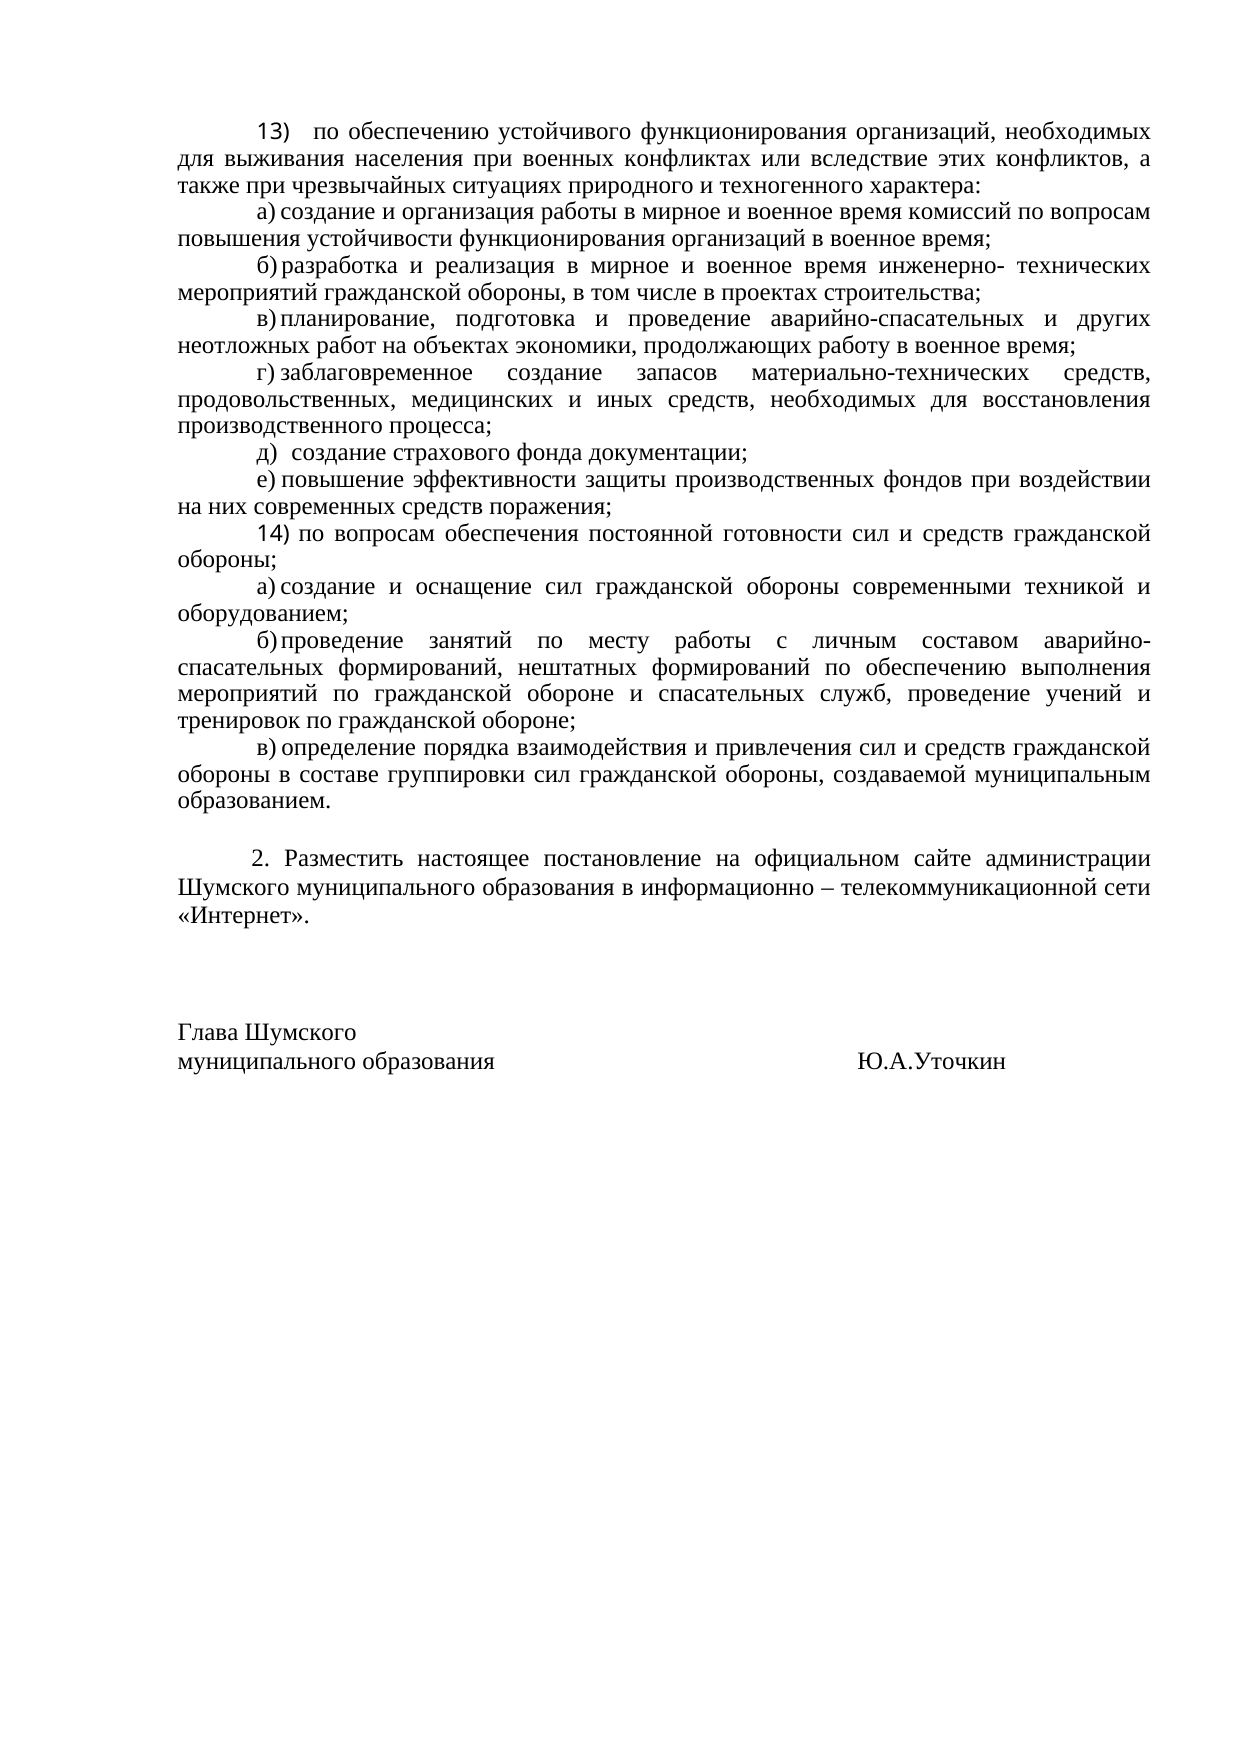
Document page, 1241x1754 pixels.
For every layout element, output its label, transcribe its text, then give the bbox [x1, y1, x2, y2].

text а) создание и организация работы в мирное и военное время комиссий по вопросам повышения устойчивости функционирования организаций в военное время; [177, 198, 1152, 252]
text б) разработка и реализация в мирное и военное время инженерно- технических мероприятий гражданской обороны, в том числе в проектах строительства; [177, 252, 1152, 306]
text в) определение порядка взаимодействия и привлечения сил и средств гражданской обороны в составе группировки сил гражданской обороны, создаваемой муниципальным образованием. [177, 734, 1152, 814]
text муниципального образования Ю.А.Уточкин [177, 1046, 1152, 1075]
text 2. Разместить настоящее постановление на официальном сайте администрации Шумского муниципального образования в информационно – телекоммуникационной сети «Интернет». [177, 843, 1152, 929]
list по вопросам обеспечения постоянной готовности сил и средств гражданской обороны; [177, 520, 1152, 573]
text е) повышение эффективности защиты производственных фондов при воздействии на них современных средств поражения; [177, 466, 1152, 520]
text г) заблаговременное создание запасов материально-технических средств, продовольственных, медицинских и иных средств, необходимых для восстановления производственного процесса; [177, 359, 1152, 439]
text в) планирование, подготовка и проведение аварийно-спасательных и других неотложных работ на объектах экономики, продолжающих работу в военное время; [177, 306, 1152, 359]
text Глава Шумского [177, 1017, 1152, 1046]
text а) создание и оснащение сил гражданской обороны современными техникой и оборудованием; [177, 573, 1152, 627]
text б) проведение занятий по месту работы с личным составом аварийно- спасательных формирований, нештатных формирований по обеспечению выполнения мероприятий по гражданской обороне и спасательных служб, проведение учений и тренировок по гражданской обороне; [177, 627, 1152, 734]
list по обеспечению устойчивого функционирования организаций, необходимых для выживания населения при военных конфликтах или вследствие этих конфликтов, а также при чрезвычайных ситуациях природного и техногенного характера: [177, 118, 1152, 198]
text д) создание страхового фонда документации; [177, 439, 1152, 466]
